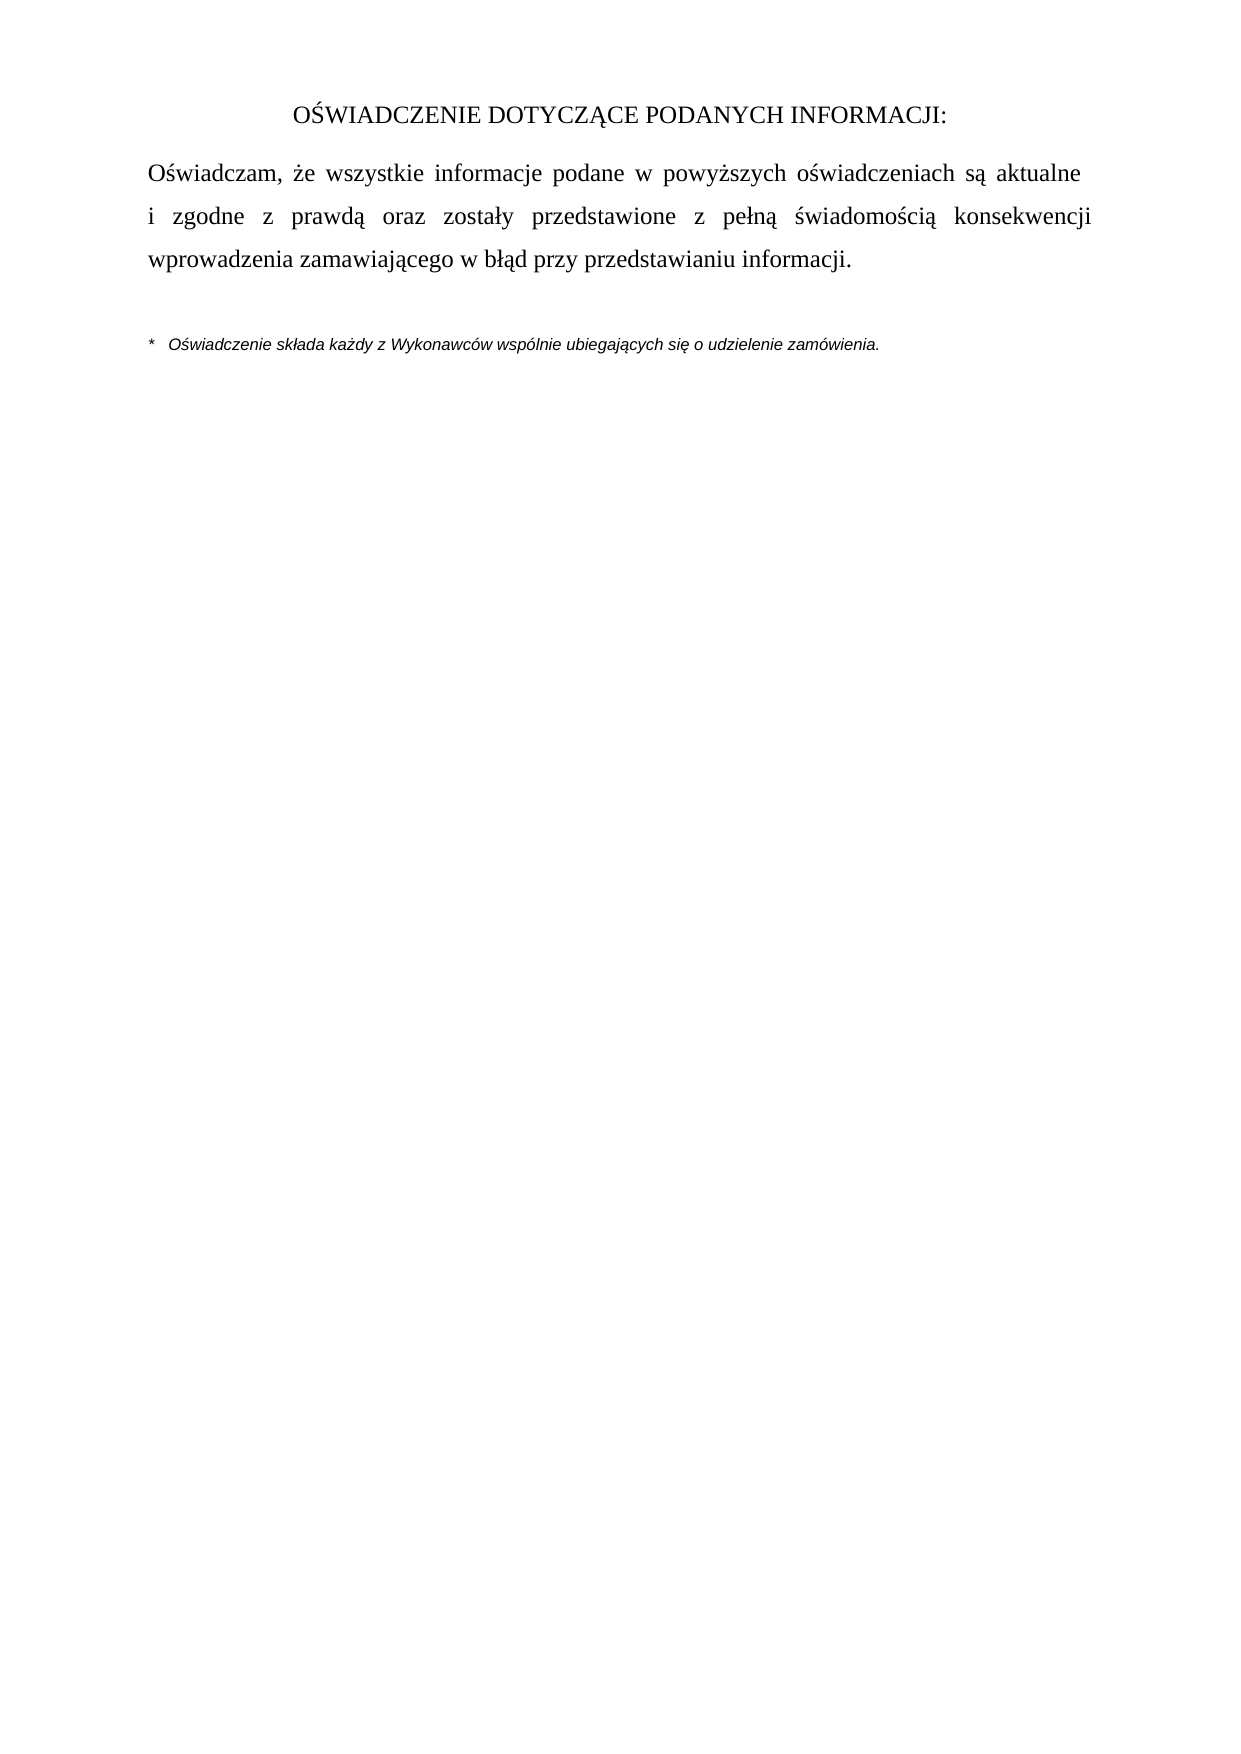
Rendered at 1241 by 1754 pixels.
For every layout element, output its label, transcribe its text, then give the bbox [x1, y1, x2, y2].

text Oświadczam, że wszystkie informacje podane w powyższych oświadczeniach są aktualne i zgodne z prawdą oraz zostały przedstawione z pełną świadomością konsekwencji wprowadzenia zamawiającego w błąd przy przedstawianiu informacji. [148, 158, 1092, 273]
text OŚWIADCZENIE DOTYCZĄCE PODANYCH INFORMACJI: [148, 100, 1092, 129]
text * Oświadczenie składa każdy z Wykonawców wspólnie ubiegających się o udzielenie zamówienia. [148, 335, 1092, 354]
